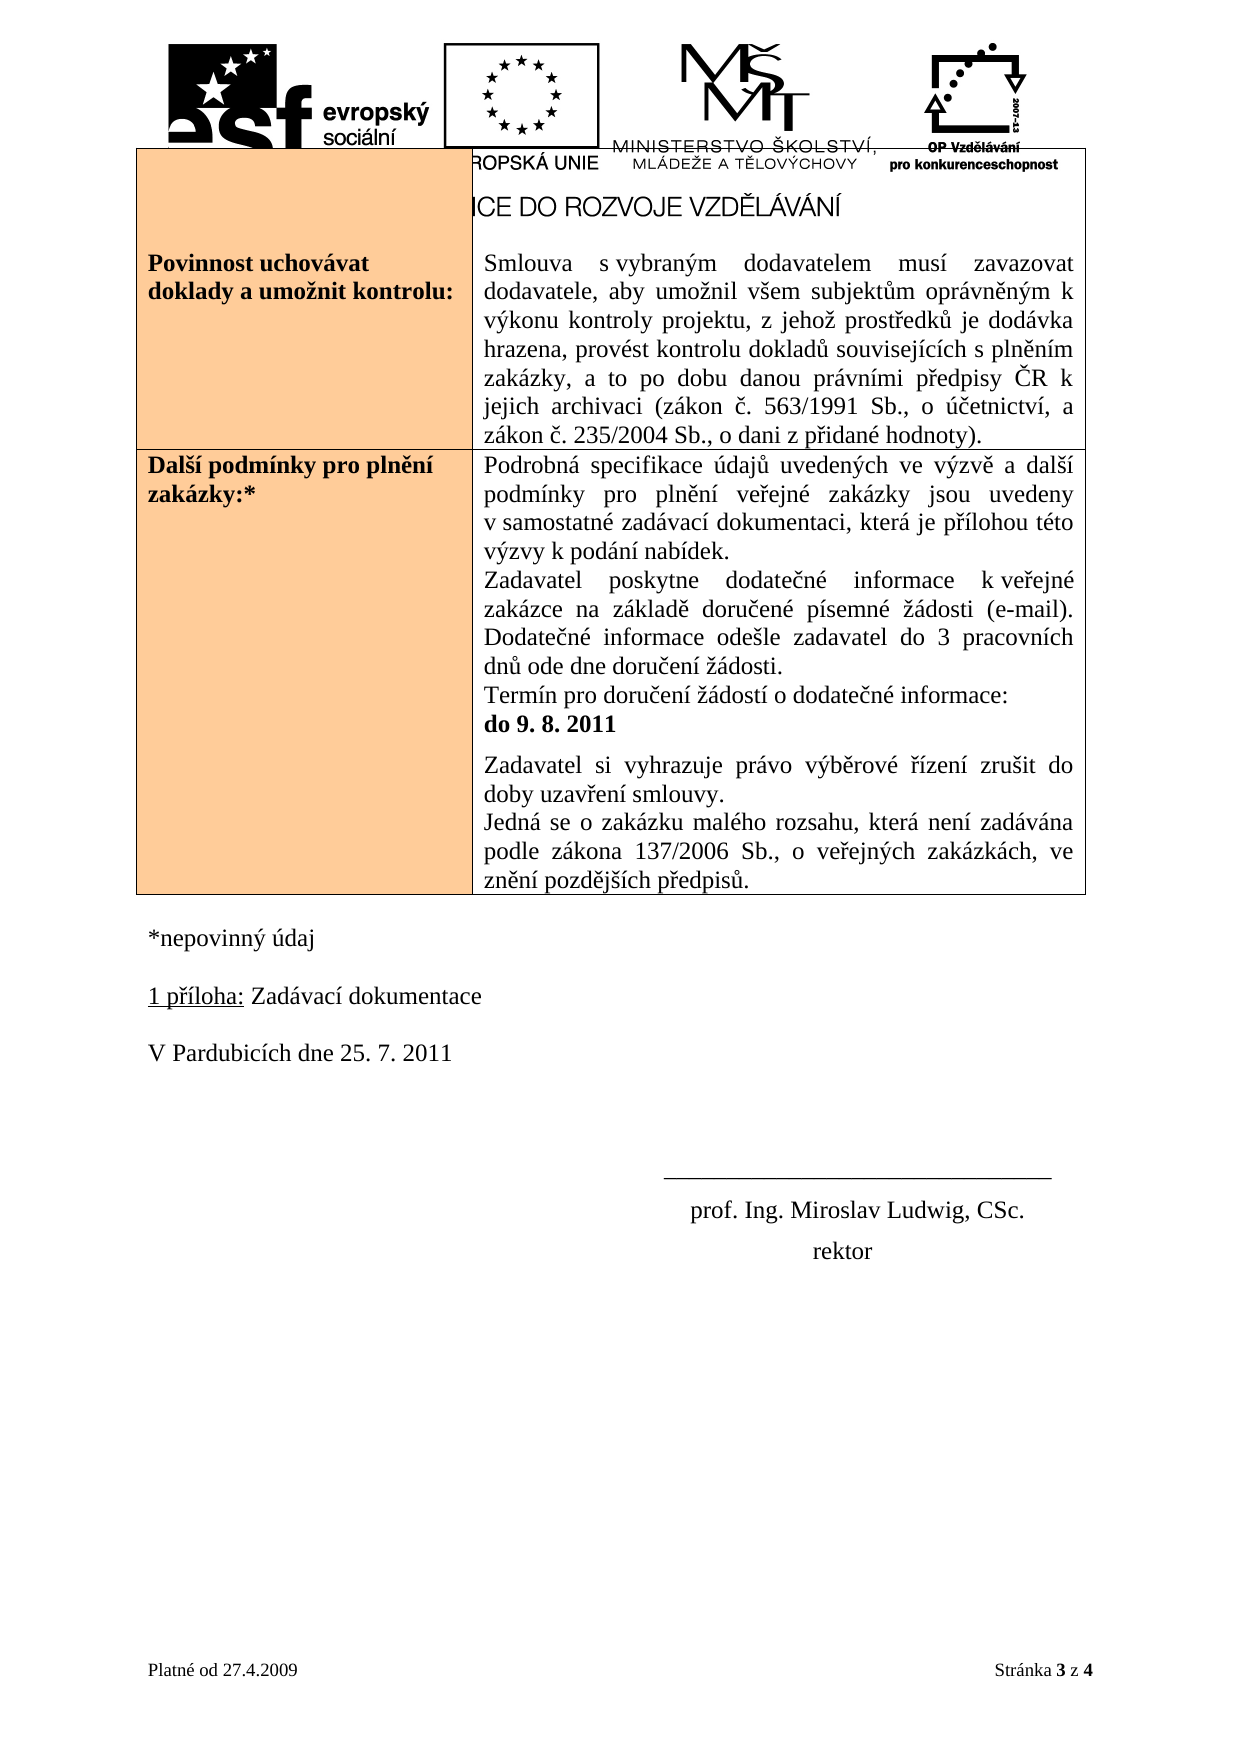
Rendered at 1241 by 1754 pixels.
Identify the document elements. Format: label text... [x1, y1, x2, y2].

text V Pardubicích dne 25. 7. 2011 [148, 1038, 1092, 1067]
text 1 příloha: Zadávací dokumentace [148, 981, 1092, 1010]
table_cell Smlouva s vybraným dodavatelem musí zavazovat dodavatele, aby umožnil všem subjektům oprávněným k výkonu kontroly projektu, z jehož prostředků je dodávka hrazena, provést kontrolu dokladů souvisejících s plněním zakázky, a to po dobu danou právními předpisy ČR k jejich archivaci (zákon č. 563/1991 Sb., o účetnictví, a zákon č. 235/2004 Sb., o dani z přidané hodnoty). [473, 149, 1085, 449]
table_cell Podrobná specifikace údajů uvedených ve výzvě a další podmínky pro plnění veřejné zakázky jsou uvedeny v samostatné zadávací dokumentaci, která je přílohou této výzvy k podání nabídek. Zadavatel poskytne dodatečné informace k veřejné zakázce na základě doručené písemné žádosti (e-mail). Dodatečné informace odešle zadavatel do 3 pracovních dnů ode dne doručení žádosti. Termín pro doručení žádostí o dodatečné informace: do 9. 8. 2011 Zadavatel si vyhrazuje právo výběrové řízení zrušit do doby uzavření smlouvy. Jedná se o zakázku malého rozsahu, která není zadávána podle zákona 137/2006 Sb., o veřejných zakázkách, ve znění pozdějších předpisů. [473, 450, 1085, 894]
table_cell Povinnost uchovávat doklady a umožnit kontrolu: [137, 149, 472, 449]
text prof. Ing. Miroslav Ludwig, CSc. [516, 1195, 1092, 1223]
text rektor [664, 1236, 1092, 1265]
text _______________________________ [148, 1153, 1092, 1182]
picture [121, 3, 1119, 248]
table_cell Další podmínky pro plnění zakázky:* [137, 450, 472, 894]
text *nepovinný údaj [148, 923, 1092, 952]
